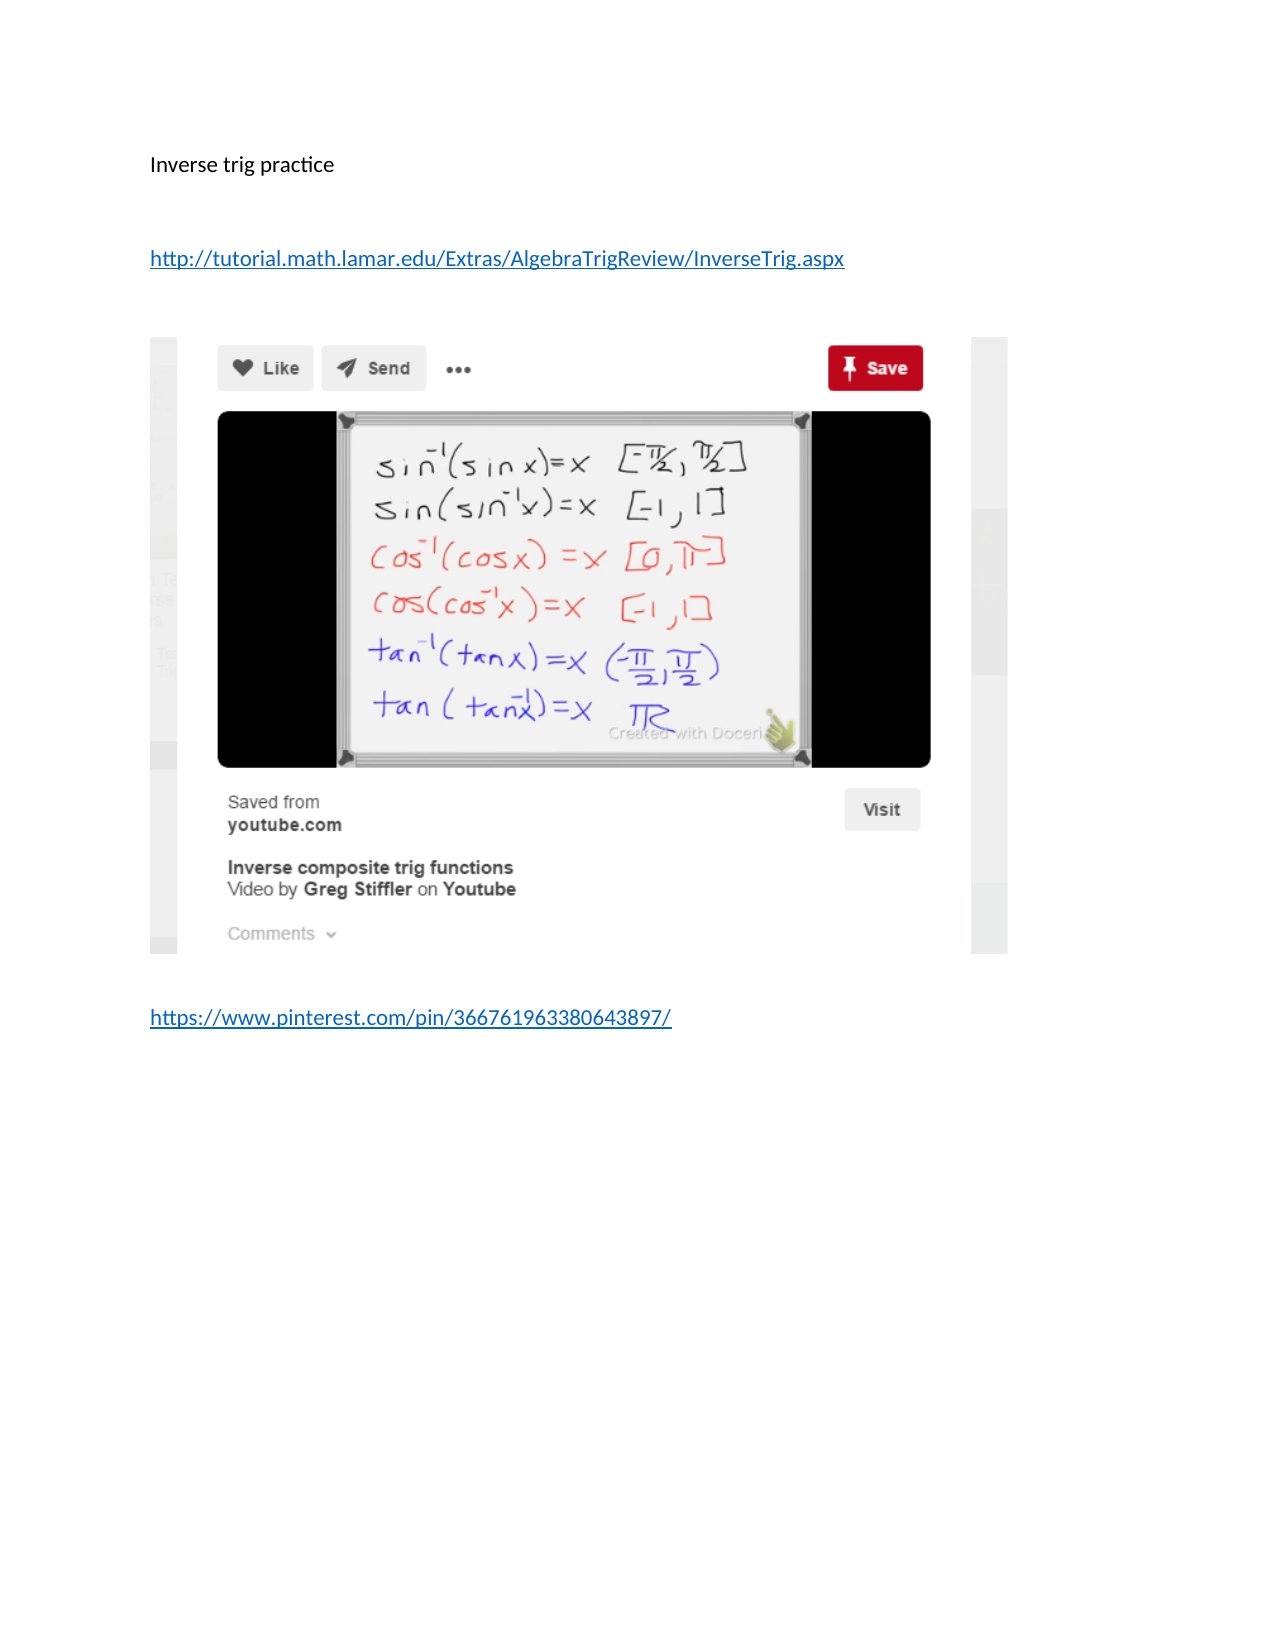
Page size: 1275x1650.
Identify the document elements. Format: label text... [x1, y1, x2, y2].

text http://tutorial.math.lamar.edu/Extras/AlgebraTrigReview/InverseTrig.aspx [150, 244, 1125, 272]
text Inverse trig practice [150, 150, 1125, 178]
picture [150, 337, 1008, 954]
text https://www.pinterest.com/pin/366761963380643897/ [150, 1003, 1125, 1031]
